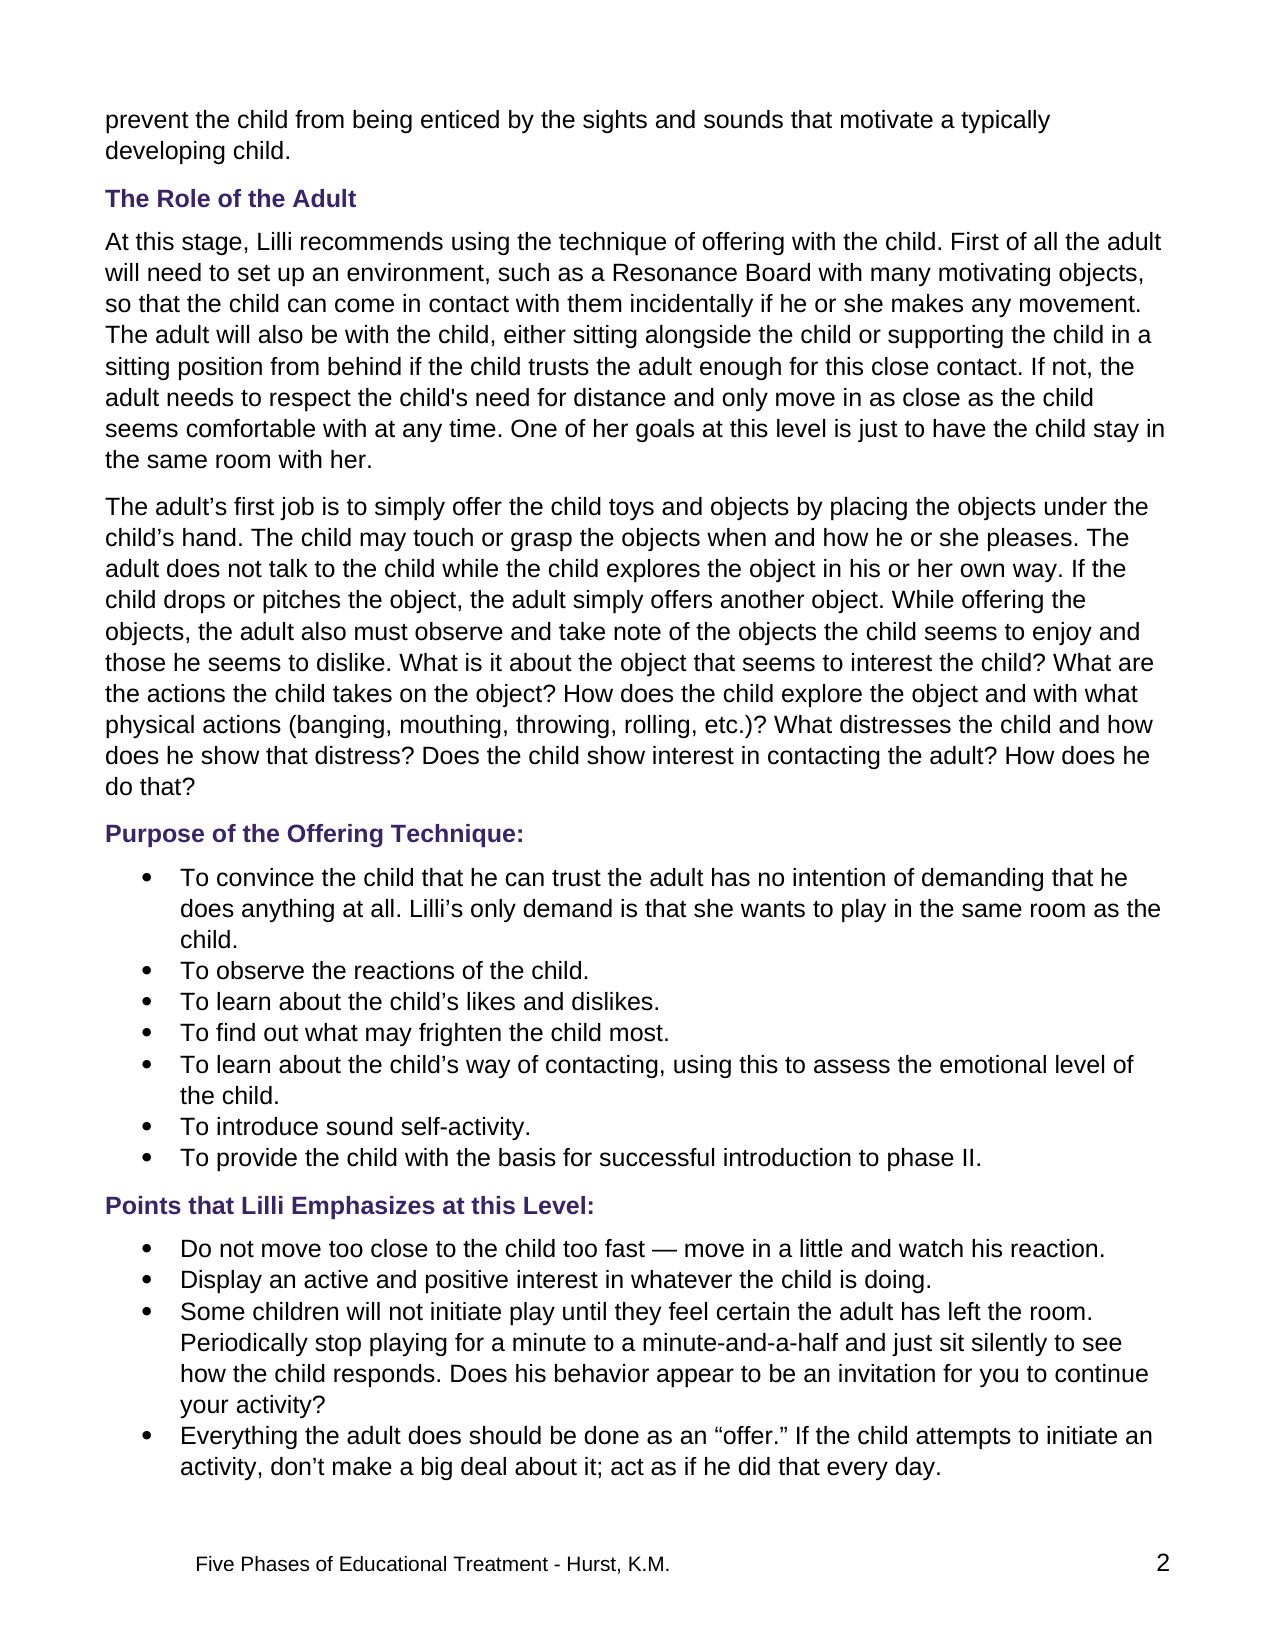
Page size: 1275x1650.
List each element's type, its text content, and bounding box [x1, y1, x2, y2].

list To provide the child with the basis for successful introduction to phase II. [142, 1143, 1170, 1172]
list Display an active and positive interest in whatever the child is doing. [142, 1265, 1170, 1294]
list Do not move too close to the child too fast — move in a little and watch his reaction. [142, 1234, 1170, 1263]
list To convince the child that he can trust the adult has no intention of demanding that he does anything at all. Lilli’s only demand is that she wants to play in the same room as the child. [142, 863, 1170, 954]
list To introduce sound self-activity. [142, 1112, 1170, 1141]
text The adult’s first job is to simply offer the child toys and objects by placing the objects under the child’s hand. The child may touch or grasp the objects when and how he or she pleases. The adult does not talk to the child while the child explores the object in his or her own way. If the child drops or pitches the object, the adult simply offers another object. While offering the objects, the adult also must observe and take note of the objects the child seems to enjoy and those he seems to dislike. What is it about the object that seems to interest the child? What are the actions the child takes on the object? How does the child explore the object and with what physical actions (banging, mouthing, throwing, rolling, etc.)? What distresses the child and how does he show that distress? Does the child show interest in contacting the adult? How does he do that? [105, 492, 1170, 800]
list Some children will not initiate play until they feel certain the adult has left the room. Periodically stop playing for a minute to a minute-and-a-half and just sit silently to see how the child responds. Does his behavior appear to be an invitation for you to continue your activity? [142, 1297, 1170, 1418]
subtitle Purpose of the Offering Technique: [105, 819, 1170, 848]
list To learn about the child’s way of contacting, using this to assess the emotional level of the child. [142, 1049, 1170, 1109]
list To observe the reactions of the child. [142, 956, 1170, 985]
subtitle Points that Lilli Emphasizes at this Level: [105, 1191, 1170, 1219]
subtitle The Role of the Adult [105, 184, 1170, 212]
list To find out what may frighten the child most. [142, 1018, 1170, 1047]
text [105, 105, 1170, 165]
list Everything the adult does should be done as an “offer.” If the child attempts to initiate an activity, don’t make a big deal about it; act as if he did that every day. [142, 1421, 1170, 1481]
list To learn about the child’s likes and dislikes. [142, 987, 1170, 1016]
text At this stage, Lilli recommends using the technique of offering with the child. First of all the adult will need to set up an environment, such as a Resonance Board with many motivating objects, so that the child can come in contact with them incidentally if he or she makes any movement. The adult will also be with the child, either sitting alongside the child or supporting the child in a sitting position from behind if the child trusts the adult enough for this close contact. If not, the adult needs to respect the child's need for distance and only move in as close as the child seems comfortable with at any time. One of her goals at this level is just to have the child stay in the same room with her. [105, 227, 1170, 473]
